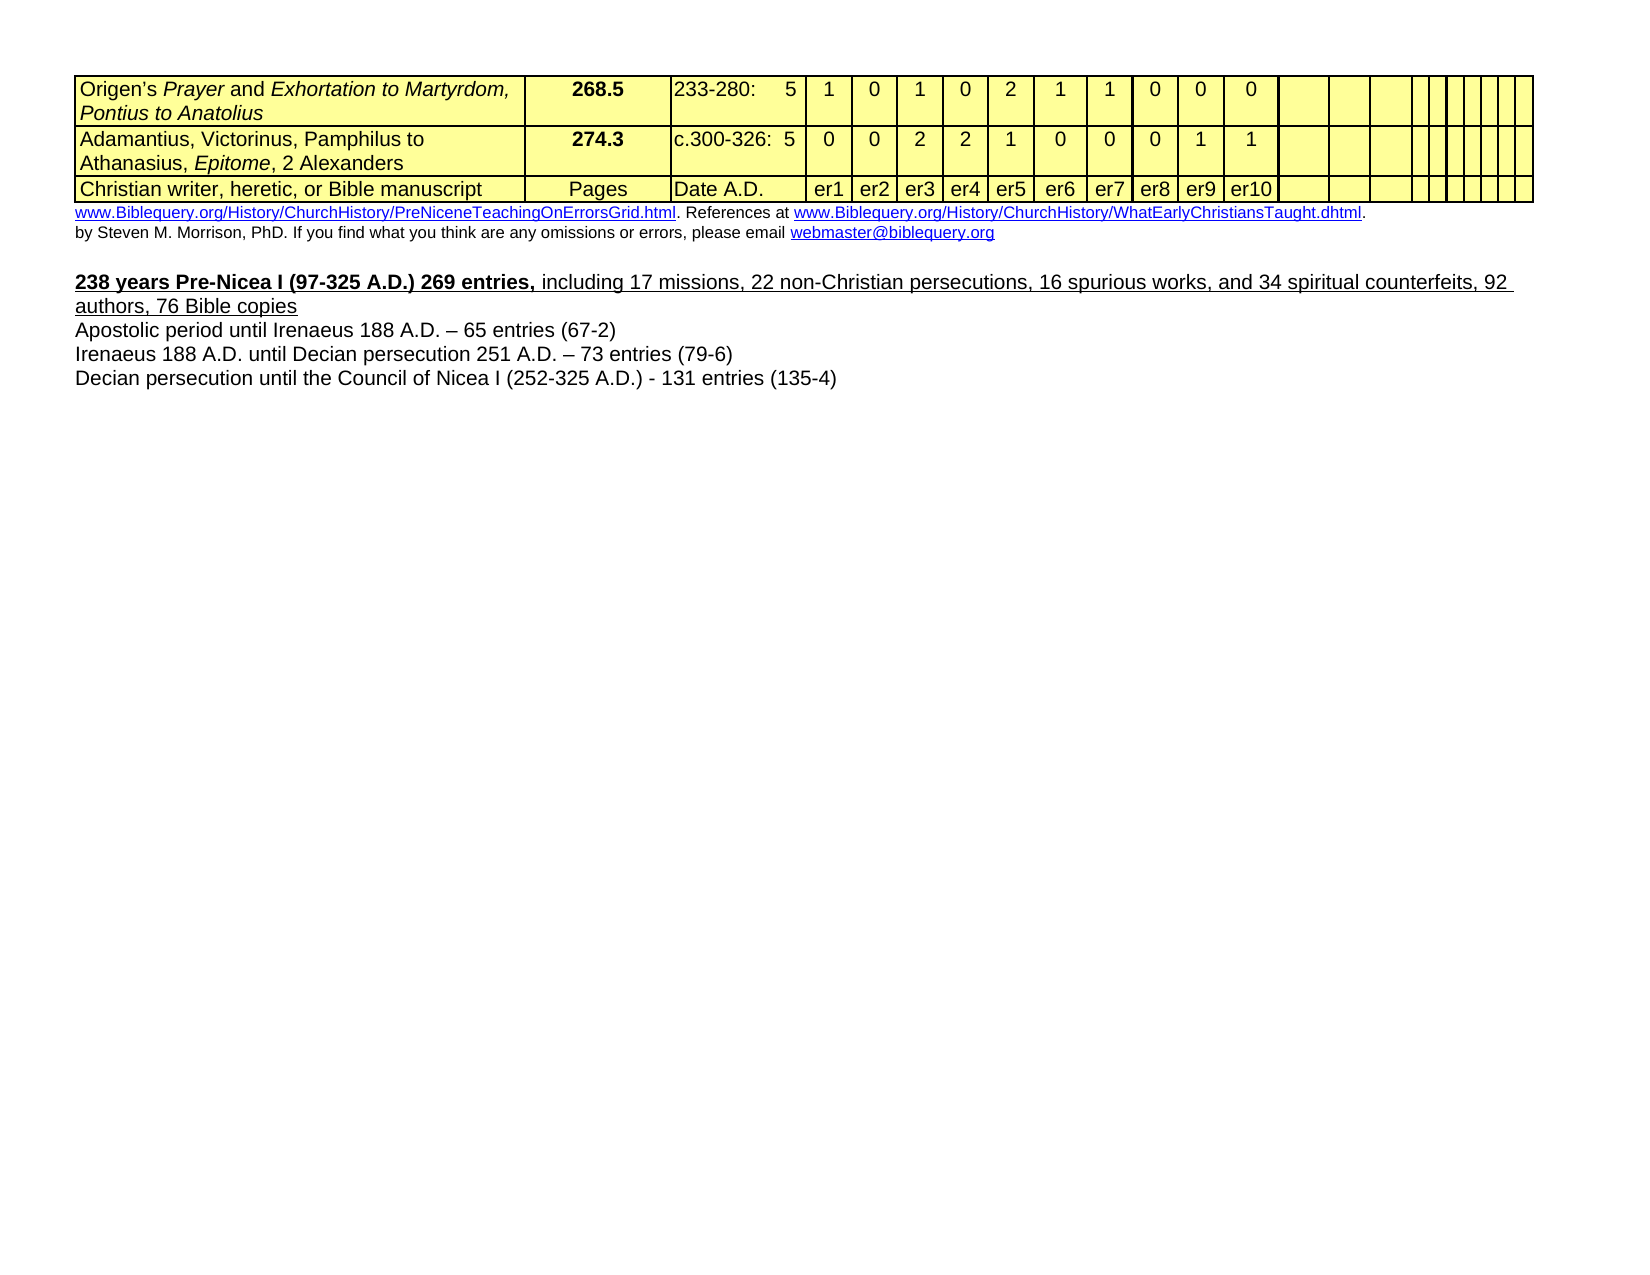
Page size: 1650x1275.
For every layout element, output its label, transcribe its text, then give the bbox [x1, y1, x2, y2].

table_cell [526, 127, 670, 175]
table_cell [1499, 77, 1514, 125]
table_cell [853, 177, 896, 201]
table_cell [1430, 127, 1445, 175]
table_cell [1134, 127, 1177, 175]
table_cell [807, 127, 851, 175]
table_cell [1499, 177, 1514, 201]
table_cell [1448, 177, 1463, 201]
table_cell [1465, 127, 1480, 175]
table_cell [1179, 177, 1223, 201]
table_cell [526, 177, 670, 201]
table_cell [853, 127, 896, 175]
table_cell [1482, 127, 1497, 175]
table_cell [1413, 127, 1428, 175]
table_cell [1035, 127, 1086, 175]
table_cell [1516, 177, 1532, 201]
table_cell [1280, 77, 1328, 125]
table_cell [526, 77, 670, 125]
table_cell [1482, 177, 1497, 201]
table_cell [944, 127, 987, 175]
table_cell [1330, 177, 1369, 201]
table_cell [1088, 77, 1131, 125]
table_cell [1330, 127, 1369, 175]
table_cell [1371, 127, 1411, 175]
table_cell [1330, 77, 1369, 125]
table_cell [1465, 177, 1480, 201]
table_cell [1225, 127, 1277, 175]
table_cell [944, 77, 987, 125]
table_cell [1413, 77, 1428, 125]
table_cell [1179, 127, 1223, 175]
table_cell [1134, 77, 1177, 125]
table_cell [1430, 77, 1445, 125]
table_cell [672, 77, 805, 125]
text Irenaeus 188 A.D. until Decian persecution 251 A.D. – 73 entries (79-6) [75, 342, 1575, 366]
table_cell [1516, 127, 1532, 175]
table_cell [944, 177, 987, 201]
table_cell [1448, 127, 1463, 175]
text www.Biblequery.org/History/ChurchHistory/PreNiceneTeachingOnErrorsGrid.html. References at www.Biblequery.org/History/ChurchHistory/WhatEarlyChristiansTaught.dhtml. [75, 203, 1575, 222]
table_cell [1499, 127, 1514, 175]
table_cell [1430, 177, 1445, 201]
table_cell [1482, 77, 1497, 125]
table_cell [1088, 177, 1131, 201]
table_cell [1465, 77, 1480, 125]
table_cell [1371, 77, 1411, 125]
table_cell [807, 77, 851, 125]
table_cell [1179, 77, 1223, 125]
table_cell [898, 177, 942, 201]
text Decian persecution until the Council of Nicea I (252-325 A.D.) - 131 entries (135-4) [75, 366, 1575, 390]
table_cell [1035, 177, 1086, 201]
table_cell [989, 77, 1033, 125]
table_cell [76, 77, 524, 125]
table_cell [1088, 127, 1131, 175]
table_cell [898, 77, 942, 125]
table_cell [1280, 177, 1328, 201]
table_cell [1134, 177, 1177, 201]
text by Steven M. Morrison, PhD. If you find what you think are any omissions or errors, please email webmaster@biblequery.org [75, 222, 1575, 242]
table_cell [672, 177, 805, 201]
text 238 years Pre-Nicea I (97-325 A.D.) 269 entries, including 17 missions, 22 non-Christian persecutions, 16 spurious works, and 34 spiritual counterfeits, 92 authors, 76 Bible copies [75, 270, 1575, 318]
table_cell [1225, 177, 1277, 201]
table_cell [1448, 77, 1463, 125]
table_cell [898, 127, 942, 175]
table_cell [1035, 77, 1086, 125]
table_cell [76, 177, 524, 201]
text Apostolic period until Irenaeus 188 A.D. – 65 entries (67-2) [75, 318, 1575, 342]
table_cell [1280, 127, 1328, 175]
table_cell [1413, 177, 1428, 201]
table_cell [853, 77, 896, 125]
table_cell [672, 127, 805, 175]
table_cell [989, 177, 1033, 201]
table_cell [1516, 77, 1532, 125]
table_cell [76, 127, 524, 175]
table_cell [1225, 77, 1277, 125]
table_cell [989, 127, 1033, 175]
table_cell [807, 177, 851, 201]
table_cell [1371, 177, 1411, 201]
